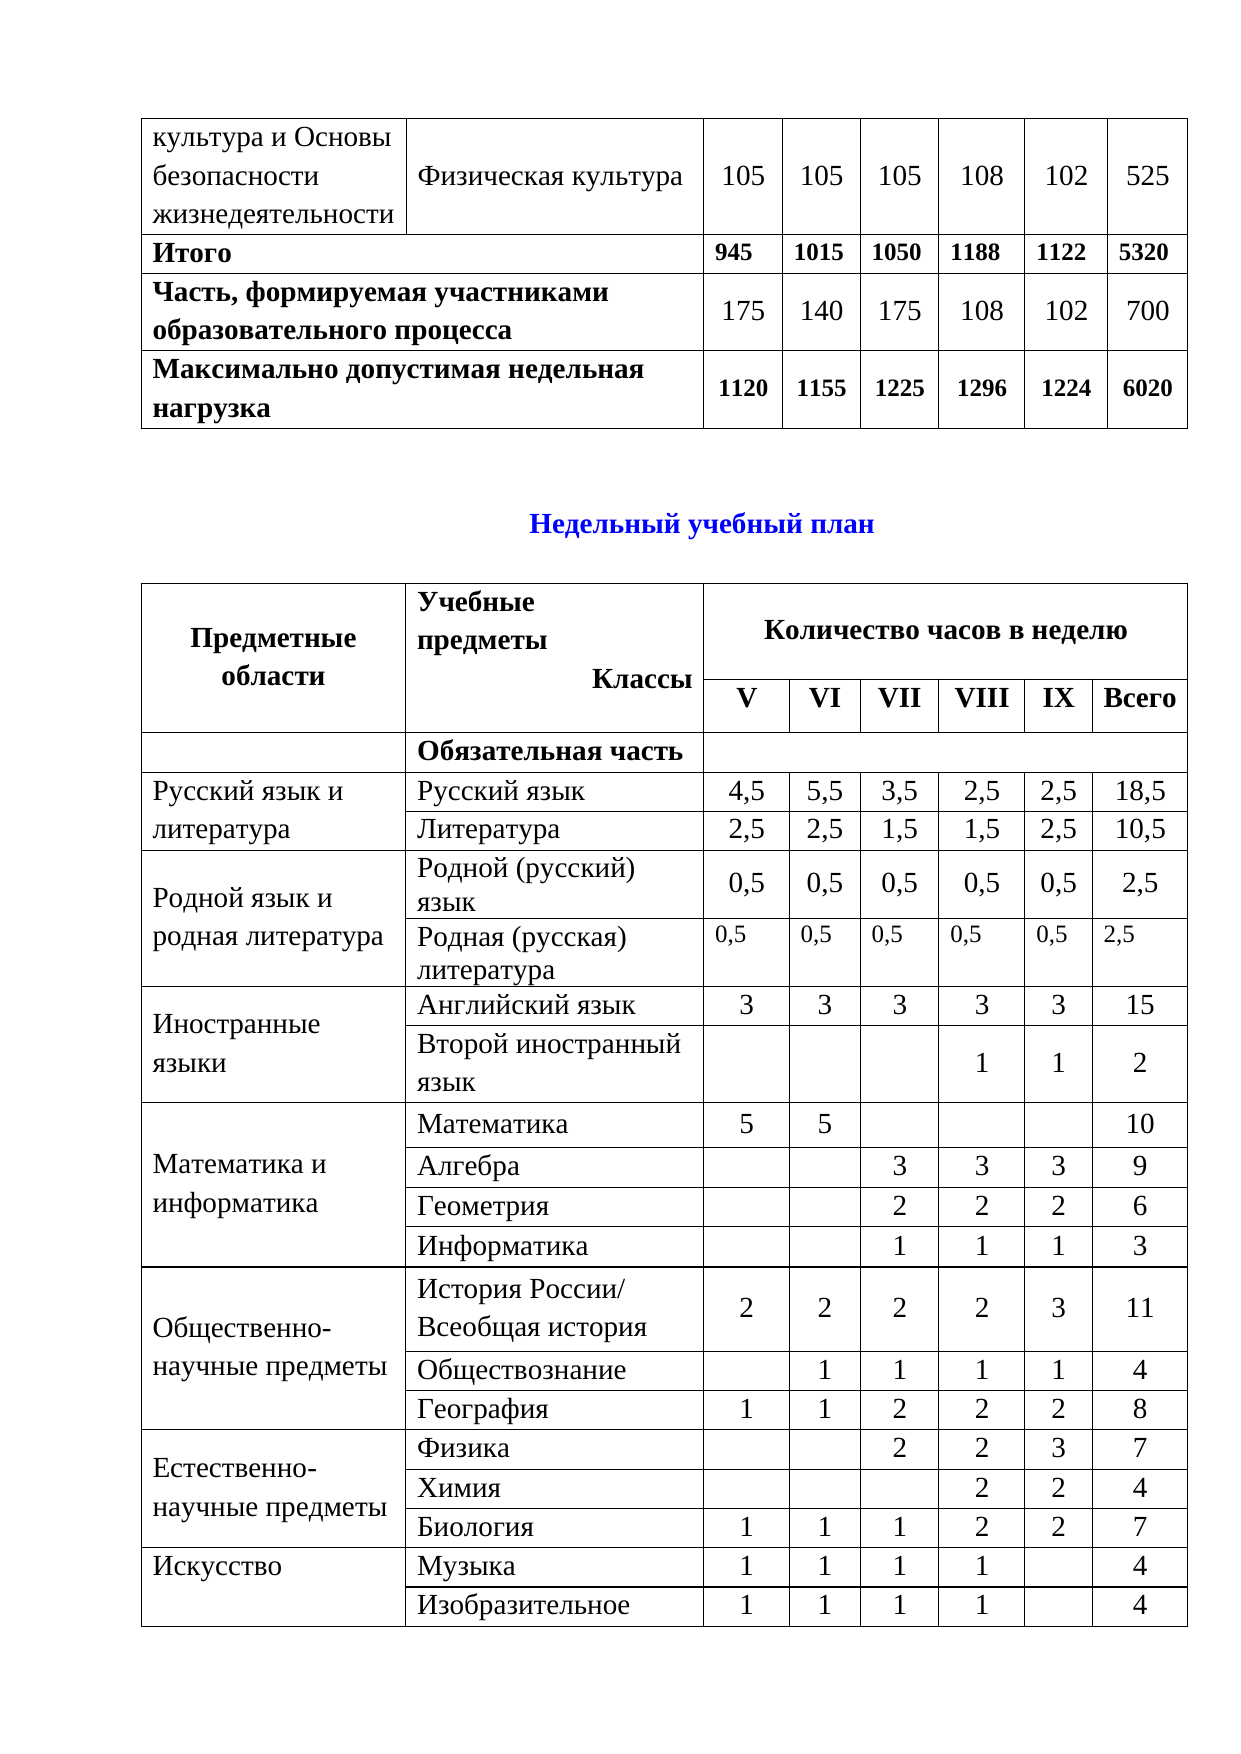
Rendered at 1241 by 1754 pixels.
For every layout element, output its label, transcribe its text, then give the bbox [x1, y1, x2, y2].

table_cell 5320 [1108, 235, 1187, 273]
table_cell 2 [1025, 1509, 1092, 1547]
table_cell 1,5 [939, 812, 1024, 849]
table_cell VIII [939, 680, 1024, 732]
table_cell 4,5 [704, 773, 789, 811]
table_cell 1 [861, 1548, 938, 1586]
table_cell 3 [1025, 1430, 1092, 1468]
table_cell 10,5 [1093, 812, 1187, 849]
table_cell 2 [939, 1391, 1024, 1429]
table_cell 1224 [1025, 351, 1107, 428]
table_cell 2 [1093, 1026, 1187, 1102]
table_cell 1 [1025, 1227, 1092, 1266]
table_cell Родная (русская) литература [406, 919, 703, 986]
table_cell 1 [790, 1548, 860, 1586]
table_cell 1 [861, 1588, 938, 1626]
list Недельный учебный план [252, 506, 1152, 539]
table_cell 18,5 [1093, 773, 1187, 811]
table_cell 2,5 [1025, 812, 1092, 849]
table_cell 3 [790, 987, 860, 1025]
table_cell VI [790, 680, 860, 732]
table_cell 0,5 [1025, 919, 1092, 986]
table_cell 2 [1025, 1470, 1092, 1508]
table_cell Математика [406, 1103, 703, 1147]
table_cell 7 [1093, 1430, 1187, 1468]
table_cell 9 [1093, 1148, 1187, 1187]
table_cell 1,5 [861, 812, 938, 849]
table_cell 3 [1025, 987, 1092, 1025]
table_cell 1 [790, 1352, 860, 1390]
table_cell [939, 1103, 1024, 1147]
table_cell [704, 1352, 789, 1390]
table_cell [1025, 1588, 1092, 1626]
table_cell Максимально допустимая недельная нагрузка [142, 351, 703, 428]
table_cell 108 [939, 274, 1024, 350]
table_cell 7 [1093, 1509, 1187, 1547]
table_header Предметные области [142, 584, 405, 732]
table_cell 5,5 [790, 773, 860, 811]
table_cell 6 [1093, 1188, 1187, 1226]
table_cell 3,5 [861, 773, 938, 811]
table_cell 2,5 [790, 812, 860, 849]
table_cell Математика и информатика [142, 1103, 405, 1266]
table_cell 102 [1025, 119, 1107, 234]
table_cell 1 [1025, 1352, 1092, 1390]
table_cell Биология [406, 1509, 703, 1547]
table_cell 175 [861, 274, 938, 350]
table_cell 3 [1025, 1268, 1092, 1351]
table_cell 2,5 [1025, 773, 1092, 811]
table_cell 3 [861, 1148, 938, 1187]
table_cell 2 [861, 1188, 938, 1226]
table_cell 105 [861, 119, 938, 234]
table_cell 1050 [861, 235, 938, 273]
table_cell Иностранные языки [142, 987, 405, 1102]
table_cell 0,5 [861, 851, 938, 918]
table_cell 1 [939, 1026, 1024, 1102]
table_cell [790, 1148, 860, 1187]
table_cell 1 [704, 1548, 789, 1586]
table_cell [1025, 1548, 1092, 1586]
table_cell 1 [861, 1509, 938, 1547]
table_cell 2,5 [939, 773, 1024, 811]
table_cell Второй иностранный язык [406, 1026, 703, 1102]
table_cell 2 [939, 1509, 1024, 1547]
table_cell 105 [704, 119, 782, 234]
table_cell 105 [783, 119, 860, 234]
table_cell [790, 1227, 860, 1266]
table_cell 2,5 [704, 812, 789, 849]
table_cell Часть, формируемая участниками образовательного процесса [142, 274, 703, 350]
table_cell 6020 [1108, 351, 1187, 428]
table_cell [790, 1188, 860, 1226]
table_cell Английский язык [406, 987, 703, 1025]
table_cell 3 [939, 1148, 1024, 1187]
table_cell 10 [1093, 1103, 1187, 1147]
table_cell V [704, 680, 789, 732]
table_cell 1 [704, 1391, 789, 1429]
table_cell Геометрия [406, 1188, 703, 1226]
table_cell 0,5 [861, 919, 938, 986]
table_cell [1025, 1103, 1092, 1147]
table_cell 1 [1025, 1026, 1092, 1102]
table_cell 11 [1093, 1268, 1187, 1351]
table_cell Родной язык и родная литература [142, 851, 405, 986]
table_cell 4 [1093, 1470, 1187, 1508]
table_cell 3 [704, 987, 789, 1025]
table_cell 0,5 [704, 919, 789, 986]
table_cell 2,5 [1093, 851, 1187, 918]
table_cell 1 [861, 1227, 938, 1266]
table_cell 140 [783, 274, 860, 350]
table_cell 102 [1025, 274, 1107, 350]
table_cell 1 [861, 1352, 938, 1390]
table_cell 2 [939, 1188, 1024, 1226]
table_cell 1225 [861, 351, 938, 428]
table_cell 2 [861, 1391, 938, 1429]
table_cell 8 [1093, 1391, 1187, 1429]
table_cell География [406, 1391, 703, 1429]
table_cell [790, 1430, 860, 1468]
table_cell 945 [704, 235, 782, 273]
table_cell 1155 [783, 351, 860, 428]
table_header Учебные предметы Классы [406, 584, 703, 732]
table_cell 0,5 [790, 919, 860, 986]
table_cell 0,5 [790, 851, 860, 918]
table_cell 1296 [939, 351, 1024, 428]
table_cell 2 [1025, 1188, 1092, 1226]
table_cell 2 [1025, 1391, 1092, 1429]
table_cell 1 [790, 1509, 860, 1547]
table_cell 2 [939, 1430, 1024, 1468]
table_cell 1 [939, 1227, 1024, 1266]
table_cell Русский язык и литература [142, 773, 405, 849]
table_cell Русский язык [406, 773, 703, 811]
table_cell 1015 [783, 235, 860, 273]
table_cell Музыка [406, 1548, 703, 1586]
table_cell Информатика [406, 1227, 703, 1266]
table_cell Алгебра [406, 1148, 703, 1187]
table_cell Физическая культура [407, 119, 703, 234]
table_cell [704, 733, 1187, 772]
table_cell 1 [790, 1391, 860, 1429]
table_cell 4 [1093, 1548, 1187, 1586]
table_cell Химия [406, 1470, 703, 1508]
table_cell 5 [790, 1103, 860, 1147]
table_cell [406, 1588, 703, 1626]
table_cell 3 [861, 987, 938, 1025]
table_cell Обществознание [406, 1352, 703, 1390]
table_cell 15 [1093, 987, 1187, 1025]
table_cell Всего [1093, 680, 1187, 732]
table_cell Искусство [142, 1548, 405, 1626]
table_cell 0,5 [939, 919, 1024, 986]
table_cell [790, 1026, 860, 1102]
table_cell [704, 1227, 789, 1266]
table_cell 3 [1093, 1227, 1187, 1266]
table_cell 0,5 [1025, 851, 1092, 918]
table_cell 3 [1025, 1148, 1092, 1187]
table_cell 2 [939, 1470, 1024, 1508]
table_cell 1 [939, 1548, 1024, 1586]
table_cell Литература [406, 812, 703, 849]
table_cell 108 [939, 119, 1024, 234]
table_cell IX [1025, 680, 1092, 732]
table_cell 1120 [704, 351, 782, 428]
table_cell Итого [142, 235, 703, 273]
table_cell [704, 1026, 789, 1102]
table_cell VII [861, 680, 938, 732]
table_cell [704, 1188, 789, 1226]
table_cell [142, 733, 405, 772]
table_cell Обязательная часть [406, 733, 703, 772]
table_cell Родной (русский) язык [406, 851, 703, 918]
table_cell [861, 1026, 938, 1102]
table_cell [861, 1103, 938, 1147]
table_cell 1 [704, 1588, 789, 1626]
table_cell Общественно-научные предметы [142, 1268, 405, 1429]
table_cell 2,5 [1093, 919, 1187, 986]
table_cell 1 [704, 1509, 789, 1547]
table_cell 4 [1093, 1352, 1187, 1390]
table_cell 2 [790, 1268, 860, 1351]
table_cell [790, 1470, 860, 1508]
table_cell 700 [1108, 274, 1187, 350]
table_header Количество часов в неделю [704, 584, 1187, 679]
table_cell 1188 [939, 235, 1024, 273]
table_cell [704, 1470, 789, 1508]
table_cell 1122 [1025, 235, 1107, 273]
table_cell Физика [406, 1430, 703, 1468]
table_cell 2 [861, 1268, 938, 1351]
table_cell [704, 1148, 789, 1187]
table_cell 1 [790, 1588, 860, 1626]
table_cell 1 [939, 1588, 1024, 1626]
table_cell 0,5 [704, 851, 789, 918]
table_cell 1 [939, 1352, 1024, 1390]
table_cell 0,5 [939, 851, 1024, 918]
table_cell [861, 1470, 938, 1508]
table_cell 2 [939, 1268, 1024, 1351]
table_cell 525 [1108, 119, 1187, 234]
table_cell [142, 119, 406, 234]
table_cell 3 [939, 987, 1024, 1025]
table_cell 4 [1093, 1588, 1187, 1626]
table_cell 5 [704, 1103, 789, 1147]
table_cell 175 [704, 274, 782, 350]
table_cell История России/ Всеобщая история [406, 1268, 703, 1351]
table_cell 2 [861, 1430, 938, 1468]
table_cell 2 [704, 1268, 789, 1351]
table_cell Естественно-научные предметы [142, 1430, 405, 1547]
table_cell [704, 1430, 789, 1468]
